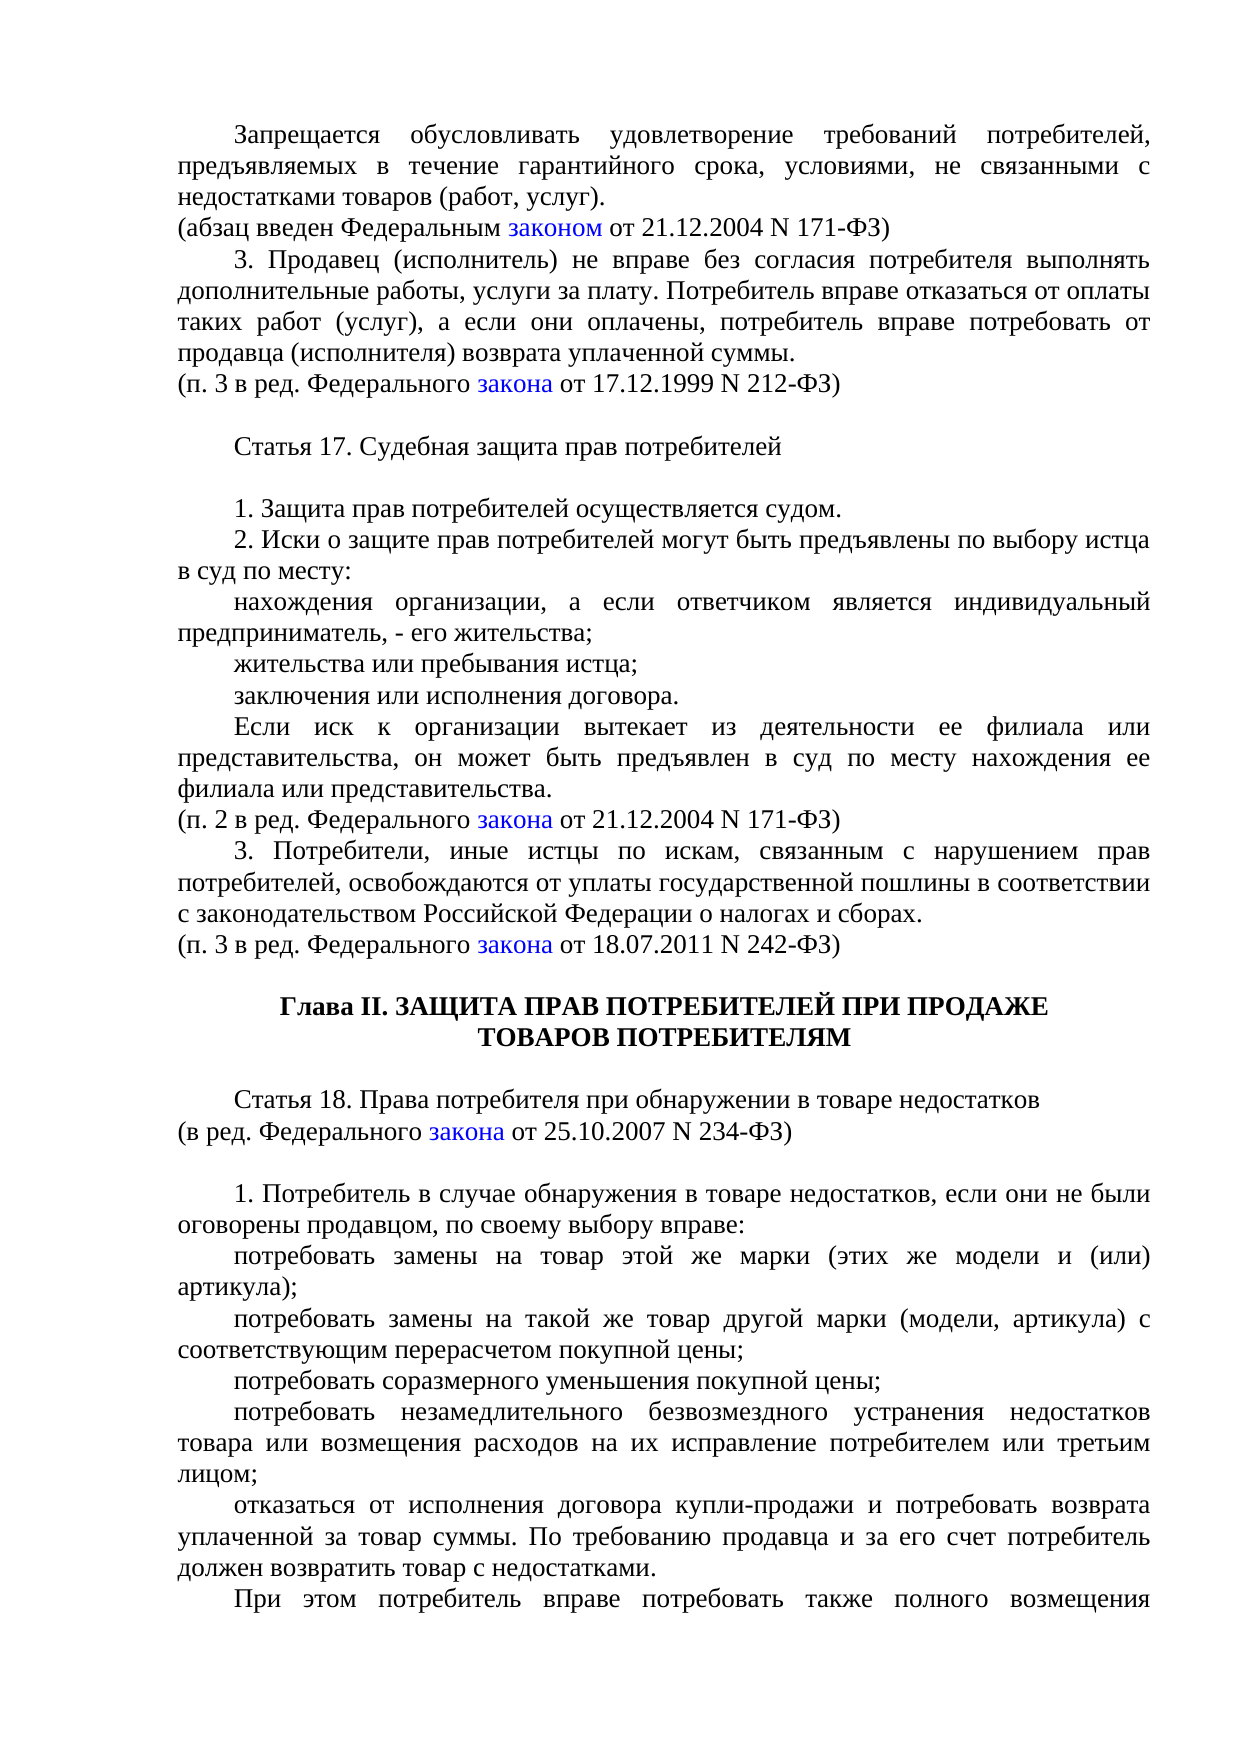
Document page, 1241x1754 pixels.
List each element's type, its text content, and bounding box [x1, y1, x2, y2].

text (п. 3 в ред. Федерального закона от 17.12.1999 N 212-ФЗ) [177, 367, 1152, 398]
text Статья 17. Судебная защита прав потребителей [177, 429, 1152, 461]
text Статья 18. Права потребителя при обнаружении в товаре недостатков [177, 1084, 1152, 1115]
text Если иск к организации вытекает из деятельности ее филиала или представительства, он может быть предъявлен в суд по месту нахождения ее филиала или представительства. [177, 710, 1152, 803]
text (п. 3 в ред. Федерального закона от 18.07.2011 N 242-ФЗ) [177, 928, 1152, 959]
text 1. Защита прав потребителей осуществляется судом. [177, 492, 1152, 523]
text 1. Потребитель в случае обнаружения в товаре недостатков, если они не были оговорены продавцом, по своему выбору вправе: [177, 1177, 1152, 1239]
text 2. Иски о защите прав потребителей могут быть предъявлены по выбору истца в суд по месту: [177, 523, 1152, 585]
text Глава II. ЗАЩИТА ПРАВ ПОТРЕБИТЕЛЕЙ ПРИ ПРОДАЖЕ [177, 990, 1152, 1021]
text (абзац введен Федеральным законом от 21.12.2004 N 171-ФЗ) [177, 212, 1152, 243]
text (в ред. Федерального закона от 25.10.2007 N 234-ФЗ) [177, 1115, 1152, 1146]
text заключения или исполнения договора. [177, 679, 1152, 710]
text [177, 1582, 1152, 1613]
text жительства или пребывания истца; [177, 648, 1152, 679]
text отказаться от исполнения договора купли-продажи и потребовать возврата уплаченной за товар суммы. По требованию продавца и за его счет потребитель должен возвратить товар с недостатками. [177, 1488, 1152, 1582]
text потребовать замены на такой же товар другой марки (модели, артикула) с соответствующим перерасчетом покупной цены; [177, 1302, 1152, 1364]
text нахождения организации, а если ответчиком является индивидуальный предприниматель, - его жительства; [177, 585, 1152, 648]
text потребовать незамедлительного безвозмездного устранения недостатков товара или возмещения расходов на их исправление потребителем или третьим лицом; [177, 1395, 1152, 1488]
text (п. 2 в ред. Федерального закона от 21.12.2004 N 171-ФЗ) [177, 803, 1152, 834]
text Запрещается обусловливать удовлетворение требований потребителей, предъявляемых в течение гарантийного срока, условиями, не связанными с недостатками товаров (работ, услуг). [177, 118, 1152, 212]
text ТОВАРОВ ПОТРЕБИТЕЛЯМ [177, 1021, 1152, 1052]
text 3. Потребители, иные истцы по искам, связанным с нарушением прав потребителей, освобождаются от уплаты государственной пошлины в соответствии с законодательством Российской Федерации о налогах и сборах. [177, 834, 1152, 928]
text потребовать соразмерного уменьшения покупной цены; [177, 1364, 1152, 1395]
text потребовать замены на товар этой же марки (этих же модели и (или) артикула); [177, 1239, 1152, 1302]
text 3. Продавец (исполнитель) не вправе без согласия потребителя выполнять дополнительные работы, услуги за плату. Потребитель вправе отказаться от оплаты таких работ (услуг), а если они оплачены, потребитель вправе потребовать от продавца (исполнителя) возврата уплаченной суммы. [177, 243, 1152, 367]
